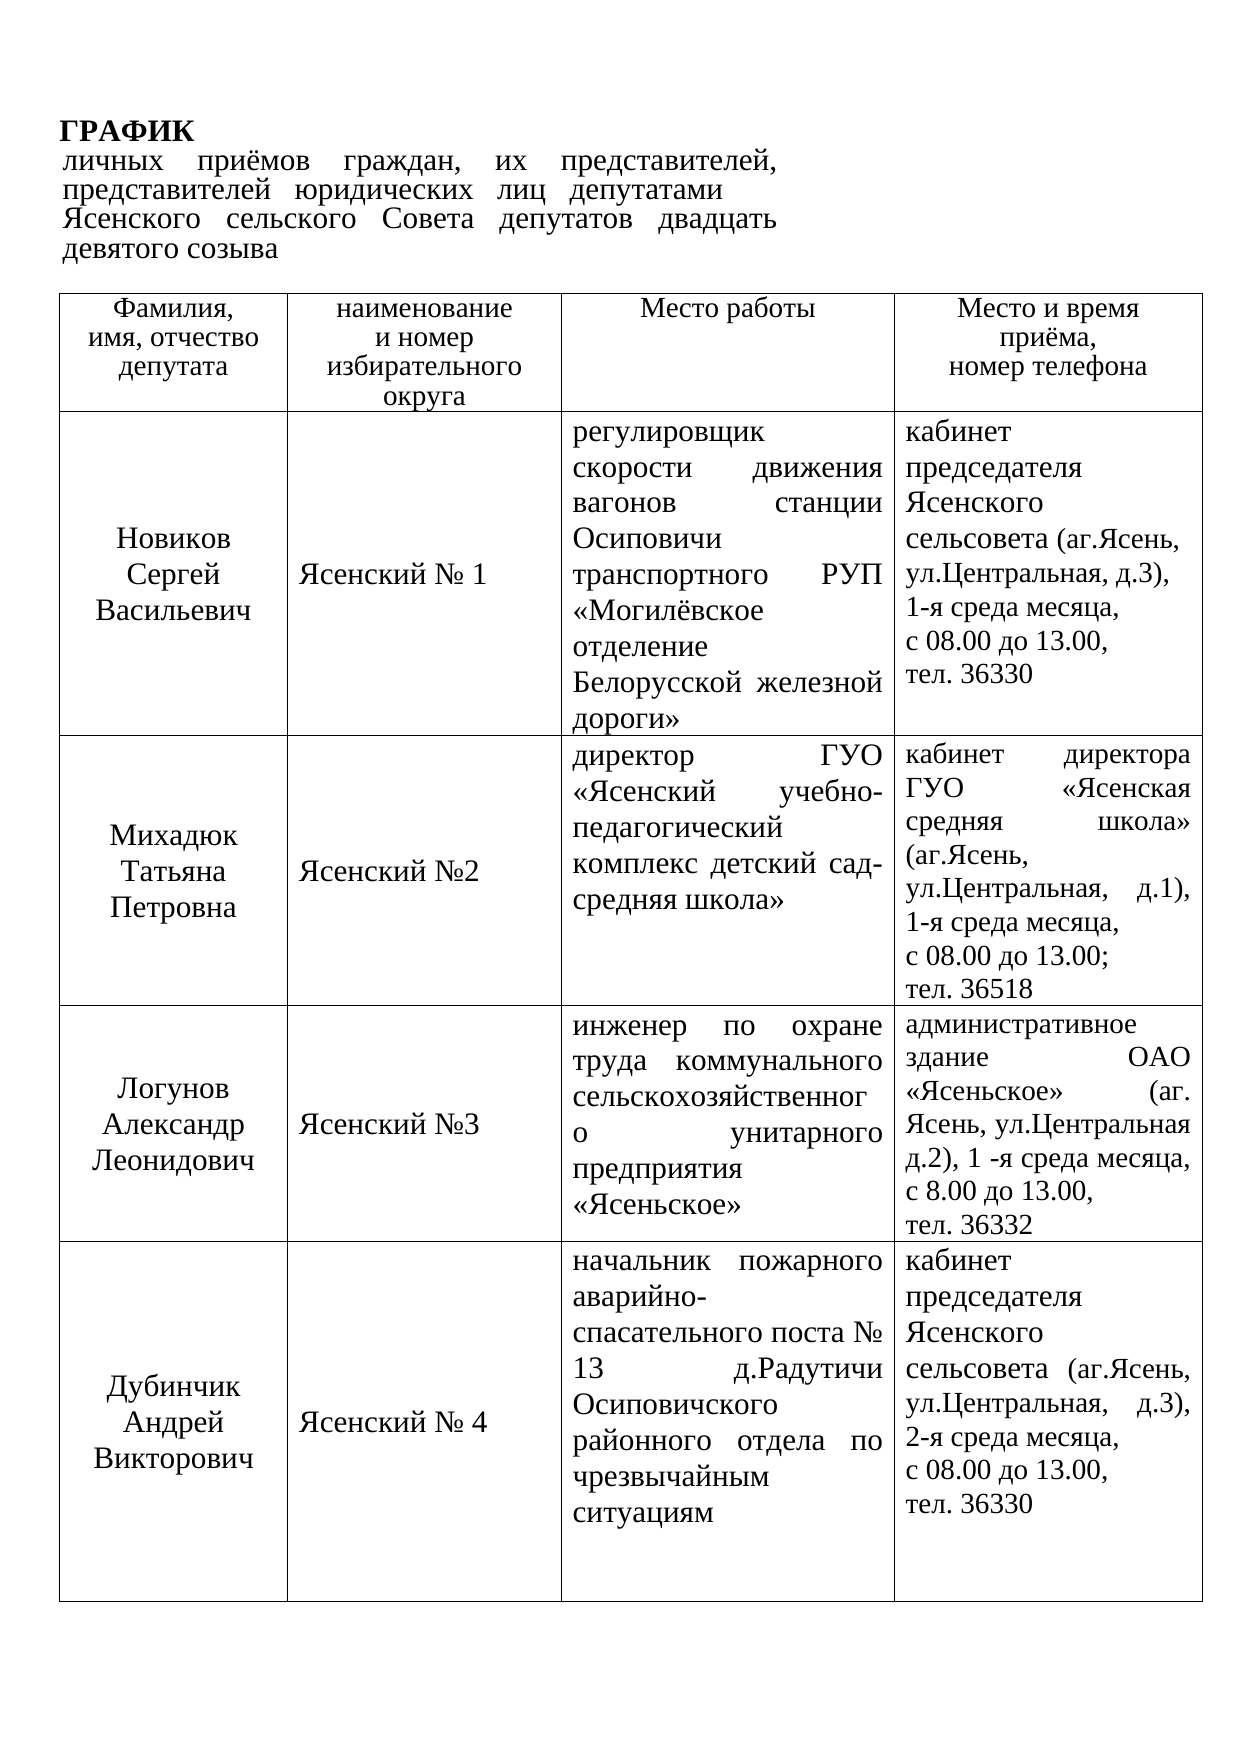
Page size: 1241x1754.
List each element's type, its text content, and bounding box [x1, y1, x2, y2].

table_header Фамилия, имя, отчество депутата [60, 294, 287, 411]
table_cell регулировщик скорости движения вагонов станции Осиповичи транспортного РУП «Могилёвское отделение Белорусской железной дороги» [562, 412, 894, 735]
table_header наименование и номер избирательного округа [288, 294, 561, 411]
table_cell Дубинчик Андрей Викторович [60, 1242, 287, 1601]
table_cell начальник пожарного аварийно-спасательного поста № 13 д.Радутичи Осиповичского районного отдела по чрезвычайным ситуациям [562, 1242, 894, 1601]
table_cell Новиков Сергей Васильевич [60, 412, 287, 735]
table_cell кабинет председателя Ясенского сельсовета (аг.Ясень, ул.Центральная, д.3), 1-я среда месяца, с 08.00 до 13.00, тел. 36330 [895, 412, 1202, 735]
table_cell директор ГУО «Ясенский учебно-педагогический комплекс детский сад-средняя школа» [562, 736, 894, 1005]
text ГРАФИК [59, 118, 1181, 147]
table_header Место и время приёма, номер телефона [895, 294, 1202, 411]
table_cell Ясенский №2 [288, 736, 561, 1005]
table_header Место работы [562, 294, 894, 411]
table_cell Михадюк Татьяна Петровна [60, 736, 287, 1005]
table_cell инженер по охране труда коммунального сельскохозяйственного унитарного предприятия «Ясеньское» [562, 1006, 894, 1241]
table_cell административное здание ОАО «Ясеньское» (аг. Ясень, ул.Центральная д.2), 1 -я среда месяца, с 8.00 до 13.00, тел. 36332 [895, 1006, 1202, 1241]
table_cell Ясенский № 1 [288, 412, 561, 735]
table_cell Ясенский №3 [288, 1006, 561, 1241]
table_cell Логунов Александр Леонидович [60, 1006, 287, 1241]
table_cell Ясенский № 4 [288, 1242, 561, 1601]
table_header личных приёмов граждан, их представителей, представителей юридических лиц депутатами Ясенского сельского Совета депутатов двадцать девятого созыва [51, 147, 789, 264]
table_cell кабинет председателя Ясенского сельсовета (аг.Ясень, ул.Центральная, д.3), 2-я среда месяца, с 08.00 до 13.00, тел. 36330 [895, 1242, 1202, 1601]
table_cell кабинет директора ГУО «Ясенская средняя школа» (аг.Ясень, ул.Центральная, д.1), 1-я среда месяца, с 08.00 до 13.00; тел. 36518 [895, 736, 1202, 1005]
